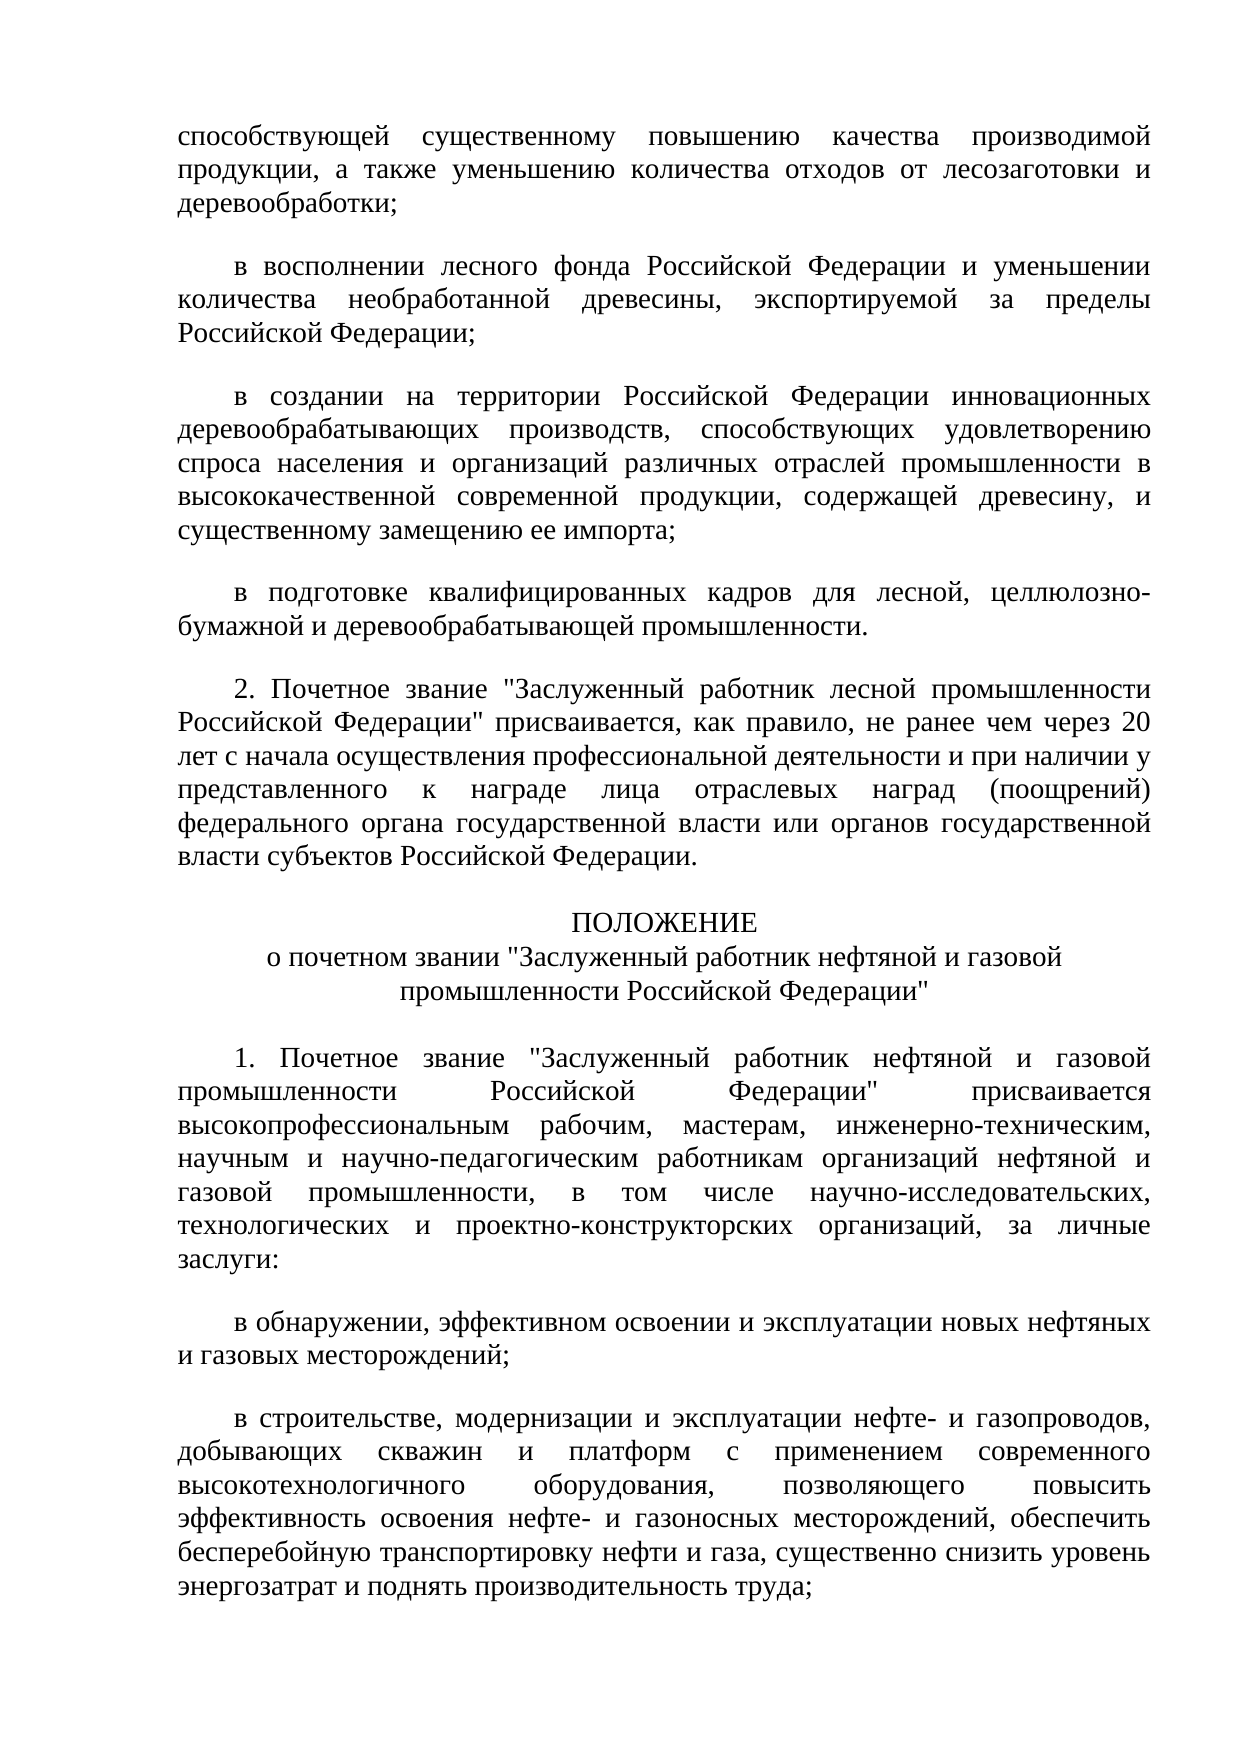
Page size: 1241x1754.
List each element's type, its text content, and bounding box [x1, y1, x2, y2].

text 1. Почетное звание "Заслуженный работник нефтяной и газовой промышленности Российской Федерации" присваивается высокопрофессиональным рабочим, мастерам, инженерно-техническим, научным и научно-педагогическим работникам организаций нефтяной и газовой промышленности, в том числе научно-исследовательских, технологических и проектно-конструкторских организаций, за личные заслуги: [177, 1040, 1152, 1274]
text в создании на территории Российской Федерации инновационных деревообрабатывающих производств, способствующих удовлетворению спроса населения и организаций различных отраслей промышленности в высококачественной современной продукции, содержащей древесину, и существенному замещению ее импорта; [177, 378, 1152, 545]
text в восполнении лесного фонда Российской Федерации и уменьшении количества необработанной древесины, экспортируемой за пределы Российской Федерации; [177, 248, 1152, 348]
text 2. Почетное звание "Заслуженный работник лесной промышленности Российской Федерации" присваивается, как правило, не ранее чем через 20 лет с начала осуществления профессиональной деятельности и при наличии у представленного к награде лица отраслевых наград (поощрений) федерального органа государственной власти или органов государственной власти субъектов Российской Федерации. [177, 671, 1152, 872]
text в обнаружении, эффективном освоении и эксплуатации новых нефтяных и газовых месторождений; [177, 1304, 1152, 1371]
text ПОЛОЖЕНИЕ [177, 906, 1152, 939]
text о почетном звании "Заслуженный работник нефтяной и газовой [177, 939, 1152, 973]
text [177, 118, 1152, 219]
text в подготовке квалифицированных кадров для лесной, целлюлозно-бумажной и деревообрабатывающей промышленности. [177, 574, 1152, 642]
text промышленности Российской Федерации" [177, 973, 1152, 1006]
text в строительстве, модернизации и эксплуатации нефте- и газопроводов, добывающих скважин и платформ с применением современного высокотехнологичного оборудования, позволяющего повысить эффективность освоения нефте- и газоносных месторождений, обеспечить бесперебойную транспортировку нефти и газа, существенно снизить уровень энергозатрат и поднять производительность труда; [177, 1400, 1152, 1601]
